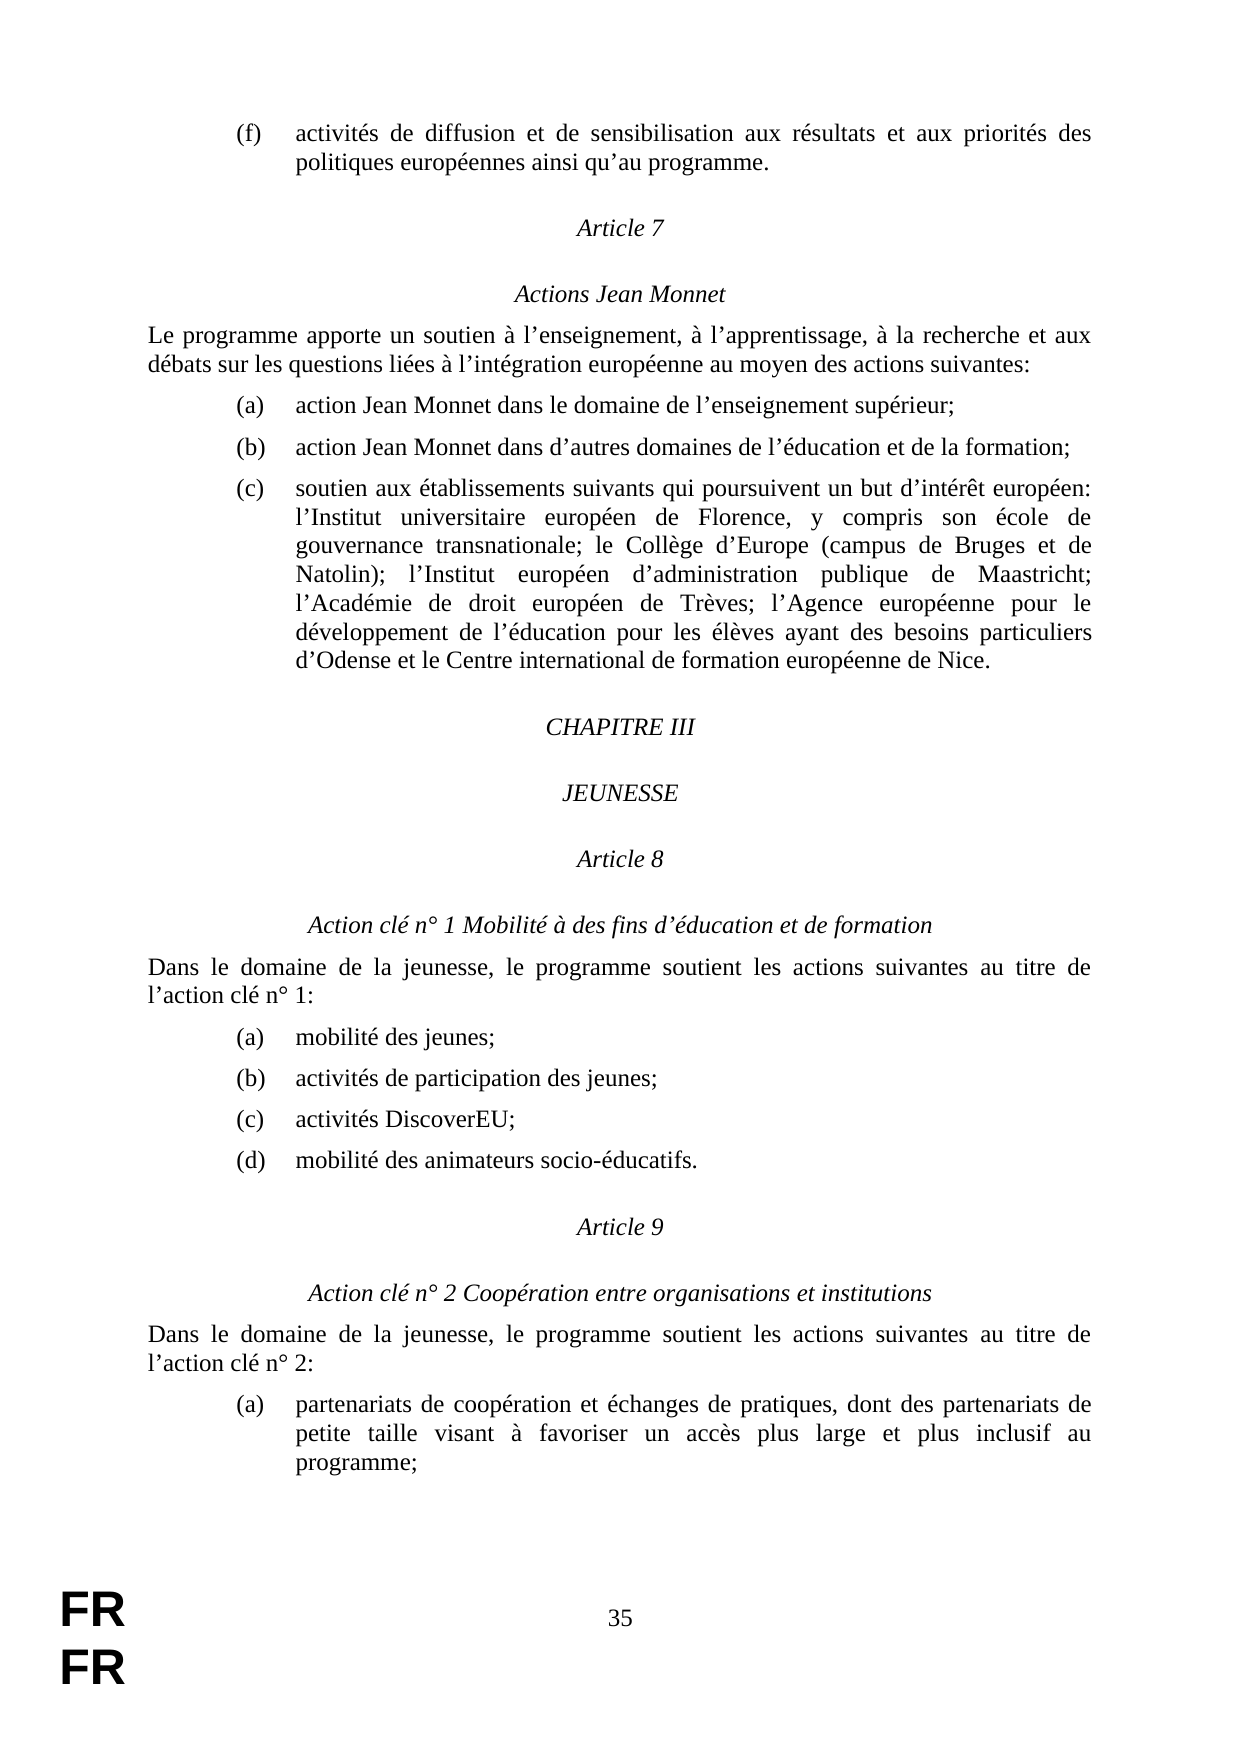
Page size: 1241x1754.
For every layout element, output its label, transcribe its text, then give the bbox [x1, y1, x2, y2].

text action Jean Monnet dans d’autres domaines de l’éducation et de la formation; [236, 432, 1092, 461]
text Action clé n° 1 Mobilité à des fins d’éducation et de formation [148, 911, 1092, 939]
list partenariats de coopération et échanges de pratiques, dont des partenariats de petite taille visant à favoriser un accès plus large et plus inclusif au programme; [236, 1389, 1092, 1476]
list mobilité des jeunes; [236, 1022, 1092, 1051]
text Dans le domaine de la jeunesse, le programme soutient les actions suivantes au titre de l’action clé n° 1: [148, 952, 1092, 1009]
text Le programme apporte un soutien à l’enseignement, à l’apprentissage, à la recherche et aux débats sur les questions liées à l’intégration européenne au moyen des actions suivantes: [148, 321, 1092, 378]
text Action clé n° 2 Coopération entre organisations et institutions [148, 1278, 1092, 1307]
text Dans le domaine de la jeunesse, le programme soutient les actions suivantes au titre de l’action clé n° 2: [148, 1319, 1092, 1377]
text soutien aux établissements suivants qui poursuivent un but d’intérêt européen: l’Institut universitaire européen de Florence, y compris son école de gouvernance transnationale; le Collège d’Europe (campus de Bruges et de Natolin); l’Institut européen d’administration publique de Maastricht; l’Académie de droit européen de Trèves; l’Agence européenne pour le développement de l’éducation pour les élèves ayant des besoins particuliers d’Odense et le Centre international de formation européenne de Nice. [236, 473, 1092, 674]
list action Jean Monnet dans le domaine de l’enseignement supérieur; [236, 391, 1092, 419]
text activités DiscoverEU; [236, 1104, 1092, 1133]
text activités de diffusion et de sensibilisation aux résultats et aux priorités des politiques européennes ainsi qu’au programme. [236, 118, 1092, 176]
text CHAPITRE III [148, 712, 1092, 741]
text activités de participation des jeunes; [236, 1063, 1092, 1092]
text JEUNESSE [148, 778, 1092, 807]
text mobilité des animateurs socio-éducatifs. [236, 1146, 1092, 1174]
text Actions Jean Monnet [148, 279, 1092, 308]
text Article 9 [148, 1212, 1092, 1241]
text Article 8 [148, 844, 1092, 873]
text Article 7 [148, 213, 1092, 242]
